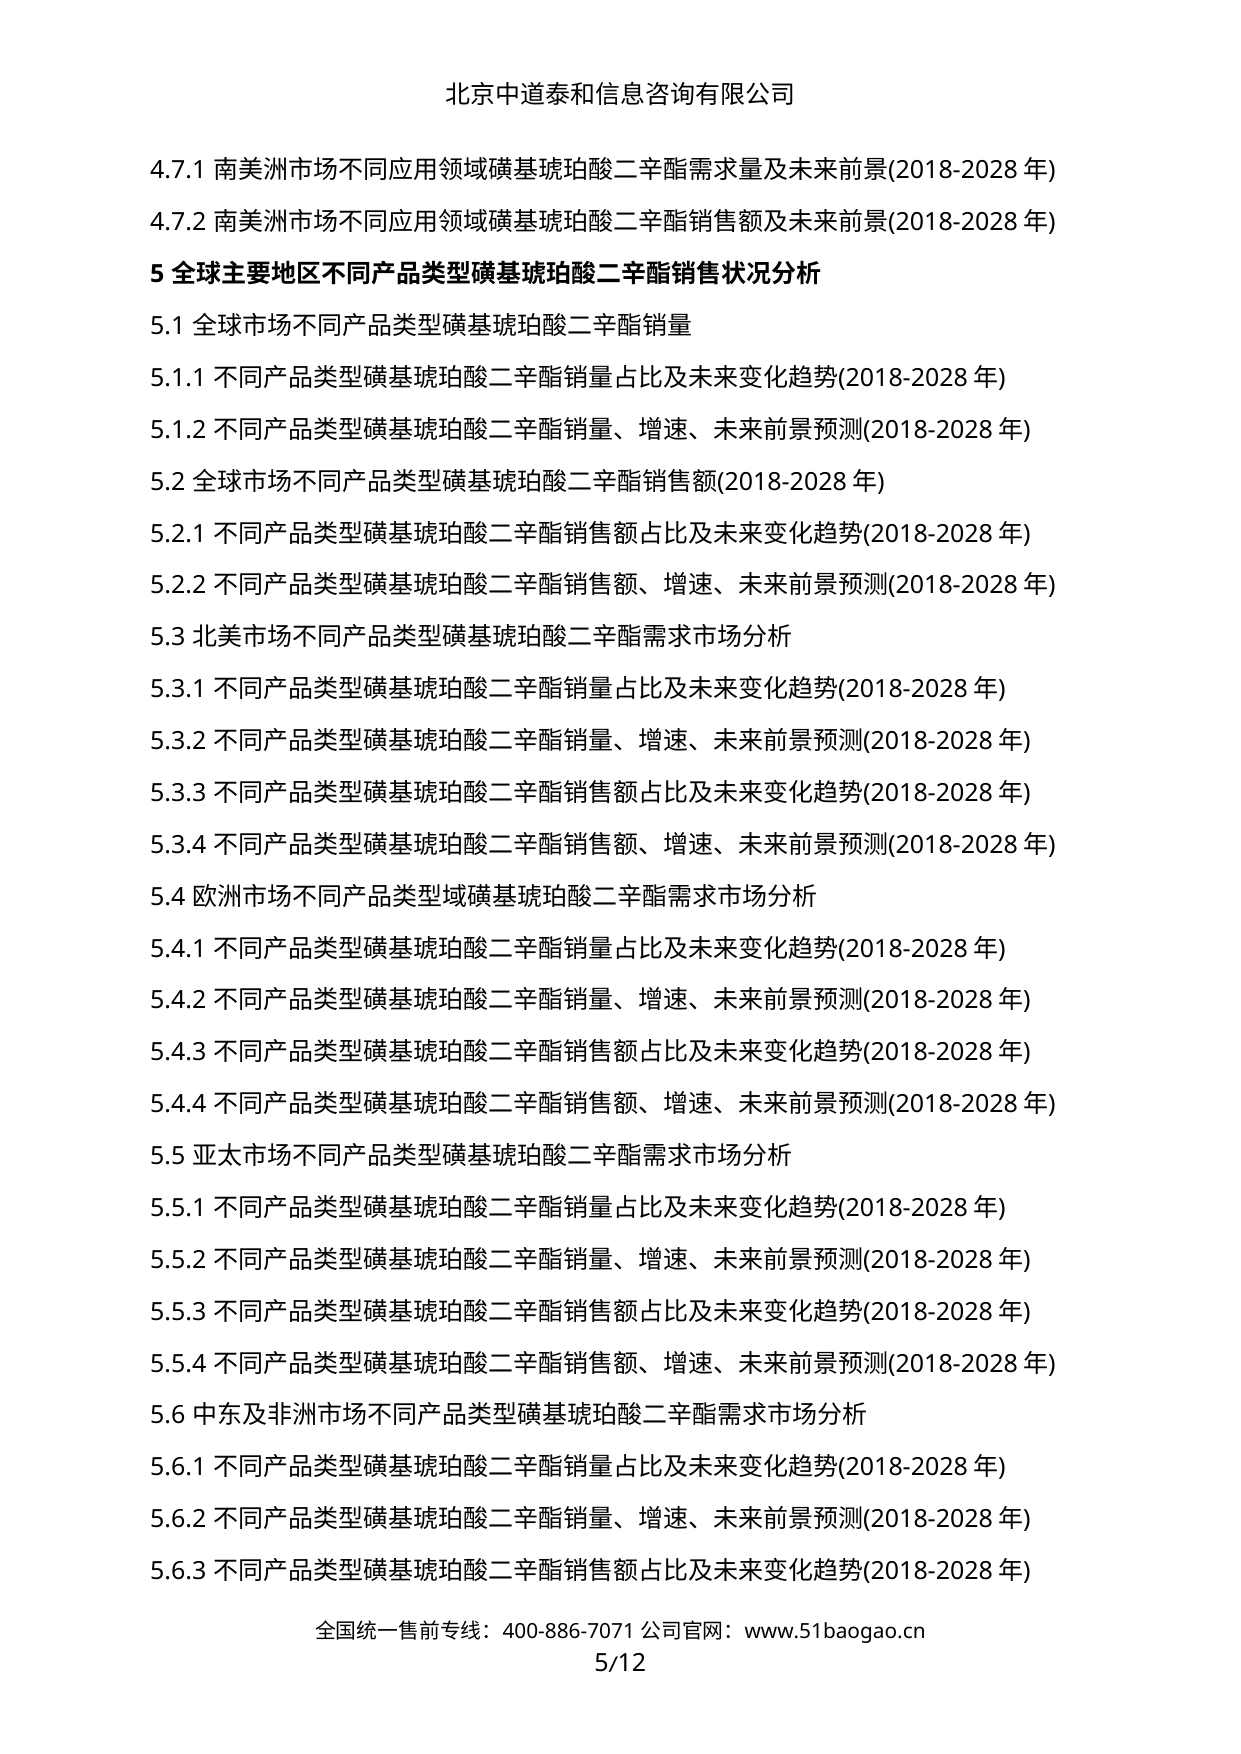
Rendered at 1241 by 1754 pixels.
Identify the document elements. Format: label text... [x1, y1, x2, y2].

text 5 全球主要地区不同产品类型磺基琥珀酸二辛酯销售状况分析 [150, 254, 1090, 290]
text 5.6.2 不同产品类型磺基琥珀酸二辛酯销量、增速、未来前景预测(2018-2028年) [150, 1499, 1090, 1535]
text 5.6.1 不同产品类型磺基琥珀酸二辛酯销量占比及未来变化趋势(2018-2028年) [150, 1447, 1090, 1483]
text 5.4.1 不同产品类型磺基琥珀酸二辛酯销量占比及未来变化趋势(2018-2028年) [150, 928, 1090, 964]
text 5.5.2 不同产品类型磺基琥珀酸二辛酯销量、增速、未来前景预测(2018-2028年) [150, 1239, 1090, 1276]
text 5.3.4 不同产品类型磺基琥珀酸二辛酯销售额、增速、未来前景预测(2018-2028年) [150, 824, 1090, 861]
text 5.2 全球市场不同产品类型磺基琥珀酸二辛酯销售额(2018-2028年) [150, 461, 1090, 497]
text 4.7.2 南美洲市场不同应用领域磺基琥珀酸二辛酯销售额及未来前景(2018-2028年) [150, 202, 1090, 238]
text 4.7.1 南美洲市场不同应用领域磺基琥珀酸二辛酯需求量及未来前景(2018-2028年) [150, 150, 1090, 186]
text 5.6 中东及非洲市场不同产品类型磺基琥珀酸二辛酯需求市场分析 [150, 1395, 1090, 1431]
text 5.1.2 不同产品类型磺基琥珀酸二辛酯销量、增速、未来前景预测(2018-2028年) [150, 409, 1090, 446]
text 5.2.1 不同产品类型磺基琥珀酸二辛酯销售额占比及未来变化趋势(2018-2028年) [150, 513, 1090, 549]
text 5.3.3 不同产品类型磺基琥珀酸二辛酯销售额占比及未来变化趋势(2018-2028年) [150, 772, 1090, 809]
text 5.1.1 不同产品类型磺基琥珀酸二辛酯销量占比及未来变化趋势(2018-2028年) [150, 357, 1090, 394]
text 5.5.3 不同产品类型磺基琥珀酸二辛酯销售额占比及未来变化趋势(2018-2028年) [150, 1291, 1090, 1327]
text 5.2.2 不同产品类型磺基琥珀酸二辛酯销售额、增速、未来前景预测(2018-2028年) [150, 565, 1090, 601]
text 5.5.4 不同产品类型磺基琥珀酸二辛酯销售额、增速、未来前景预测(2018-2028年) [150, 1343, 1090, 1379]
text 5.6.3 不同产品类型磺基琥珀酸二辛酯销售额占比及未来变化趋势(2018-2028年) [150, 1551, 1090, 1587]
text 5.4.3 不同产品类型磺基琥珀酸二辛酯销售额占比及未来变化趋势(2018-2028年) [150, 1032, 1090, 1068]
text 5.4.2 不同产品类型磺基琥珀酸二辛酯销量、增速、未来前景预测(2018-2028年) [150, 980, 1090, 1016]
text 5.5.1 不同产品类型磺基琥珀酸二辛酯销量占比及未来变化趋势(2018-2028年) [150, 1187, 1090, 1224]
text 5.3.1 不同产品类型磺基琥珀酸二辛酯销量占比及未来变化趋势(2018-2028年) [150, 669, 1090, 705]
text 5.1 全球市场不同产品类型磺基琥珀酸二辛酯销量 [150, 306, 1090, 342]
text 5.5 亚太市场不同产品类型磺基琥珀酸二辛酯需求市场分析 [150, 1136, 1090, 1172]
text 5.3.2 不同产品类型磺基琥珀酸二辛酯销量、增速、未来前景预测(2018-2028年) [150, 721, 1090, 757]
text 5.4.4 不同产品类型磺基琥珀酸二辛酯销售额、增速、未来前景预测(2018-2028年) [150, 1084, 1090, 1120]
text 5.3 北美市场不同产品类型磺基琥珀酸二辛酯需求市场分析 [150, 617, 1090, 653]
text 5.4 欧洲市场不同产品类型域磺基琥珀酸二辛酯需求市场分析 [150, 876, 1090, 912]
